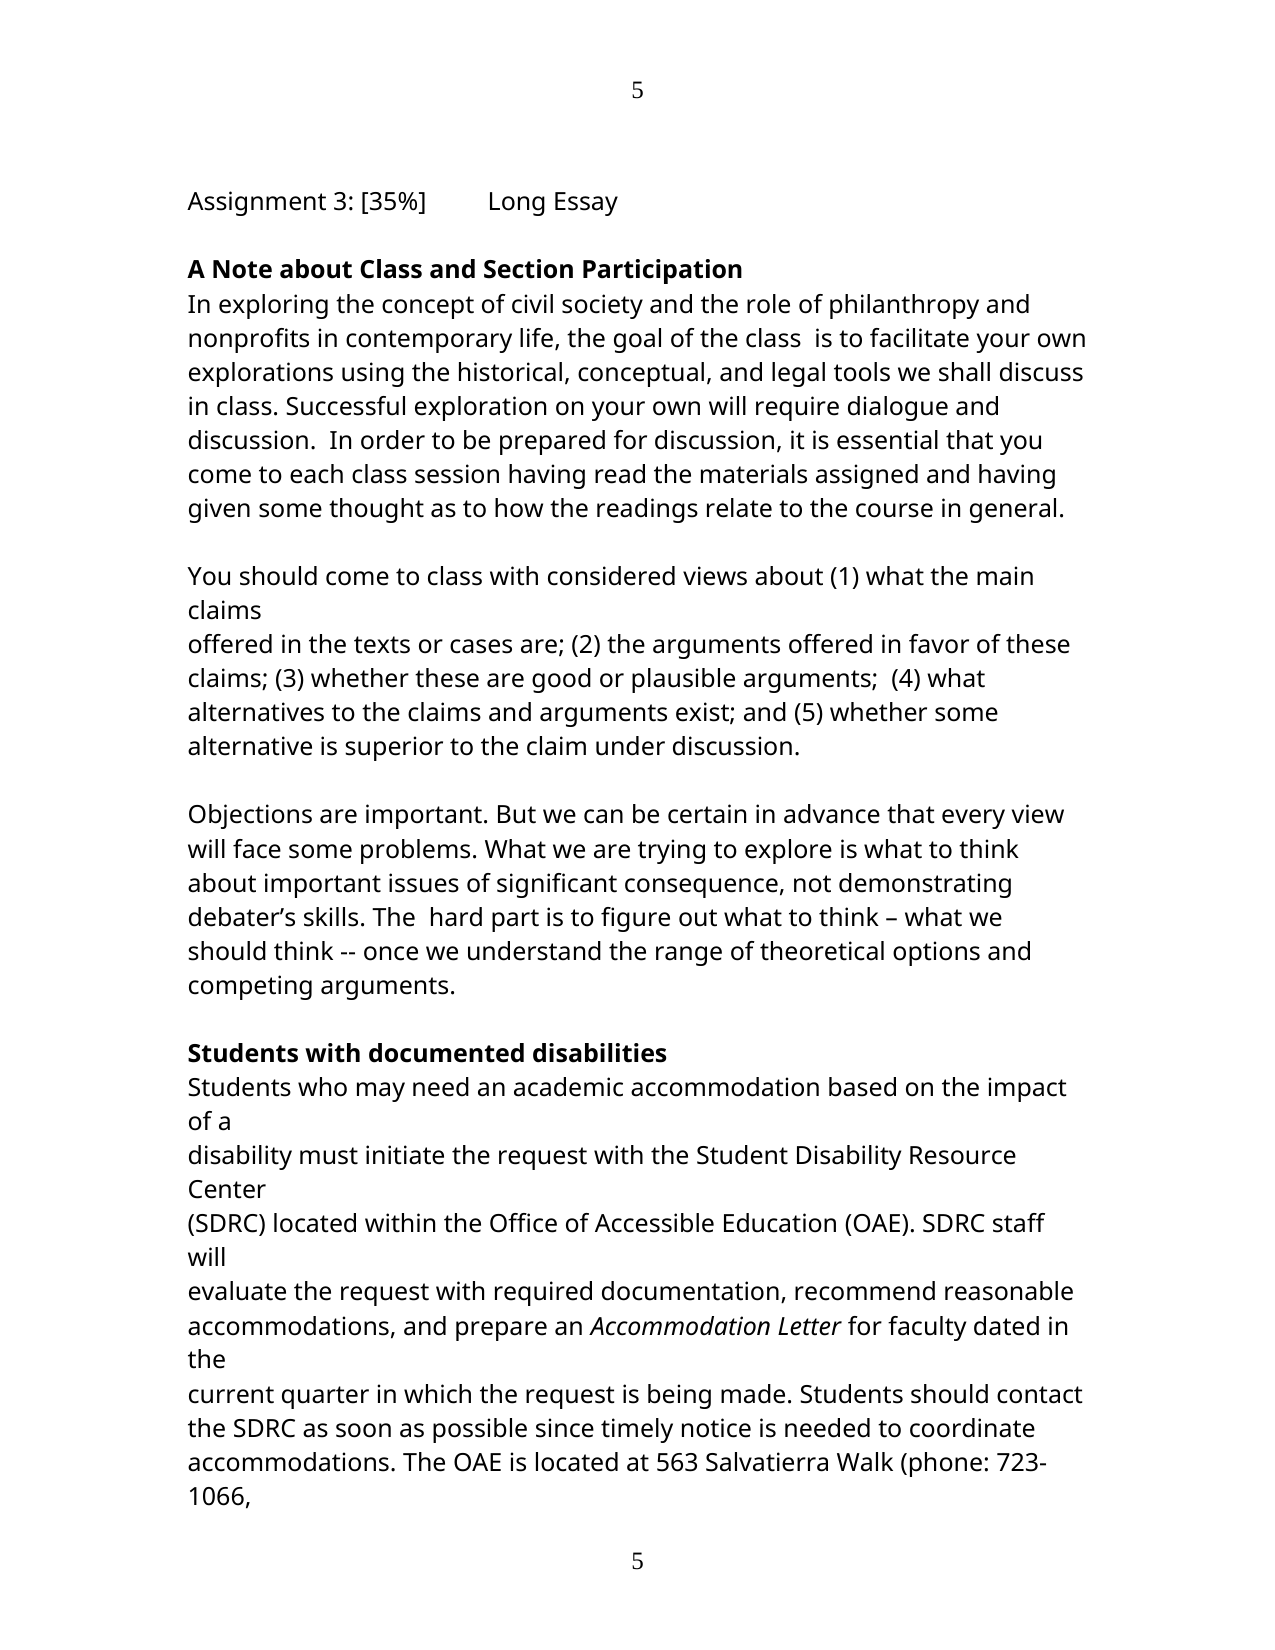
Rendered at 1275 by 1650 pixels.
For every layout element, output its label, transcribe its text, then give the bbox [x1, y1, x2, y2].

text (SDRC) located within the Office of Accessible Education (OAE). SDRC staff will [187, 1206, 1087, 1274]
text evaluate the request with required documentation, recommend reasonable [187, 1274, 1087, 1308]
text Objections are important. But we can be certain in advance that every view will face some problems. What we are trying to explore is what to think about important issues of significant consequence, not demonstrating debater’s skills. The hard part is to figure out what to think – what we should think -- once we understand the range of theoretical options and competing arguments. [187, 797, 1087, 1002]
text Students with documented disabilities [187, 1036, 1087, 1070]
text You should come to class with considered views about (1) what the main claims [187, 559, 1087, 627]
text Students who may need an academic accommodation based on the impact of a [187, 1070, 1087, 1138]
text Assignment 3: [35%] Long Essay [187, 184, 1087, 218]
text A Note about Class and Section Participation [187, 252, 1087, 286]
text accommodations. The OAE is located at 563 Salvatierra Walk (phone: 723-1066, [187, 1444, 1087, 1512]
text current quarter in which the request is being made. Students should contact the SDRC as soon as possible since timely notice is needed to coordinate [187, 1376, 1087, 1444]
text accommodations, and prepare an Accommodation Letter for faculty dated in the [187, 1308, 1087, 1376]
text disability must initiate the request with the [187, 1138, 1087, 1206]
text offered in the texts or cases are; (2) the arguments offered in favor of these claims; (3) whether these are good or plausible arguments; (4) what alternatives to the claims and arguments exist; and (5) whether some alternative is superior to the claim under discussion. [187, 627, 1087, 763]
text In exploring the concept of civil society and the role of philanthropy and nonprofits in contemporary life, the goal of the class is to facilitate your own explorations using the historical, conceptual, and legal tools we shall discuss in class. Successful exploration on your own will require dialogue and discussion. In order to be prepared for discussion, it is essential that you come to each class session having read the materials assigned and having given some thought as to how the readings relate to the course in general. [187, 286, 1087, 525]
